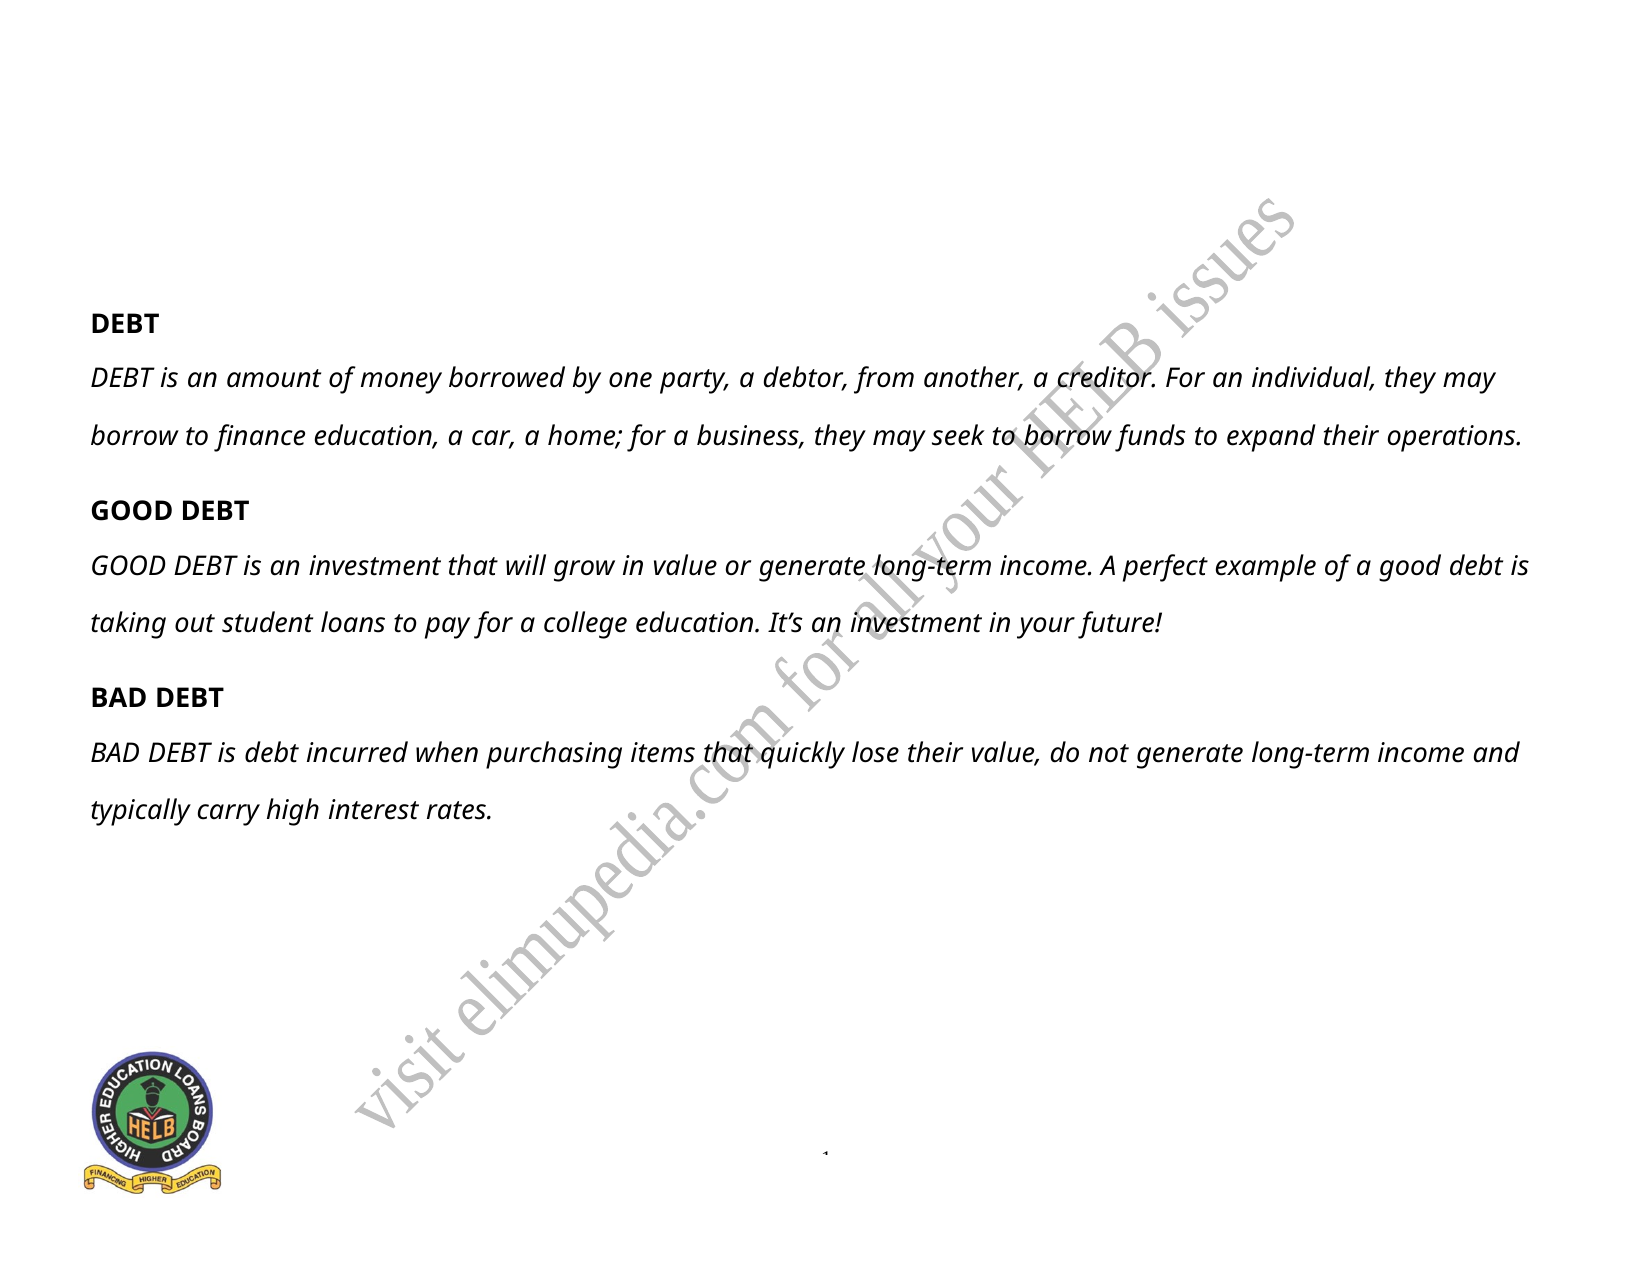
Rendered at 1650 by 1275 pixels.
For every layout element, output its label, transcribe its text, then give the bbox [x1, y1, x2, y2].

text DEBT is an amount of money borrowed by one party, a debtor, from another, a creditor. For an individual, they may borrow to finance education, a car, a home; for a business, they may seek to borrow funds to expand their operations. [90, 359, 1553, 453]
text GOOD DEBT [90, 492, 1589, 529]
text BAD DEBT [90, 679, 1589, 716]
picture [78, 1046, 224, 1198]
text GOOD DEBT is an investment that will grow in value or generate long-term income. A perfect example of a good debt is taking out student loans to pay for a college education. It’s an investment in your future! [90, 546, 1564, 640]
text DEBT [90, 305, 1589, 342]
text BAD DEBT is debt incurred when purchasing items that quickly lose their value, do not generate long-term income and typically carry high interest rates. [90, 733, 1549, 827]
